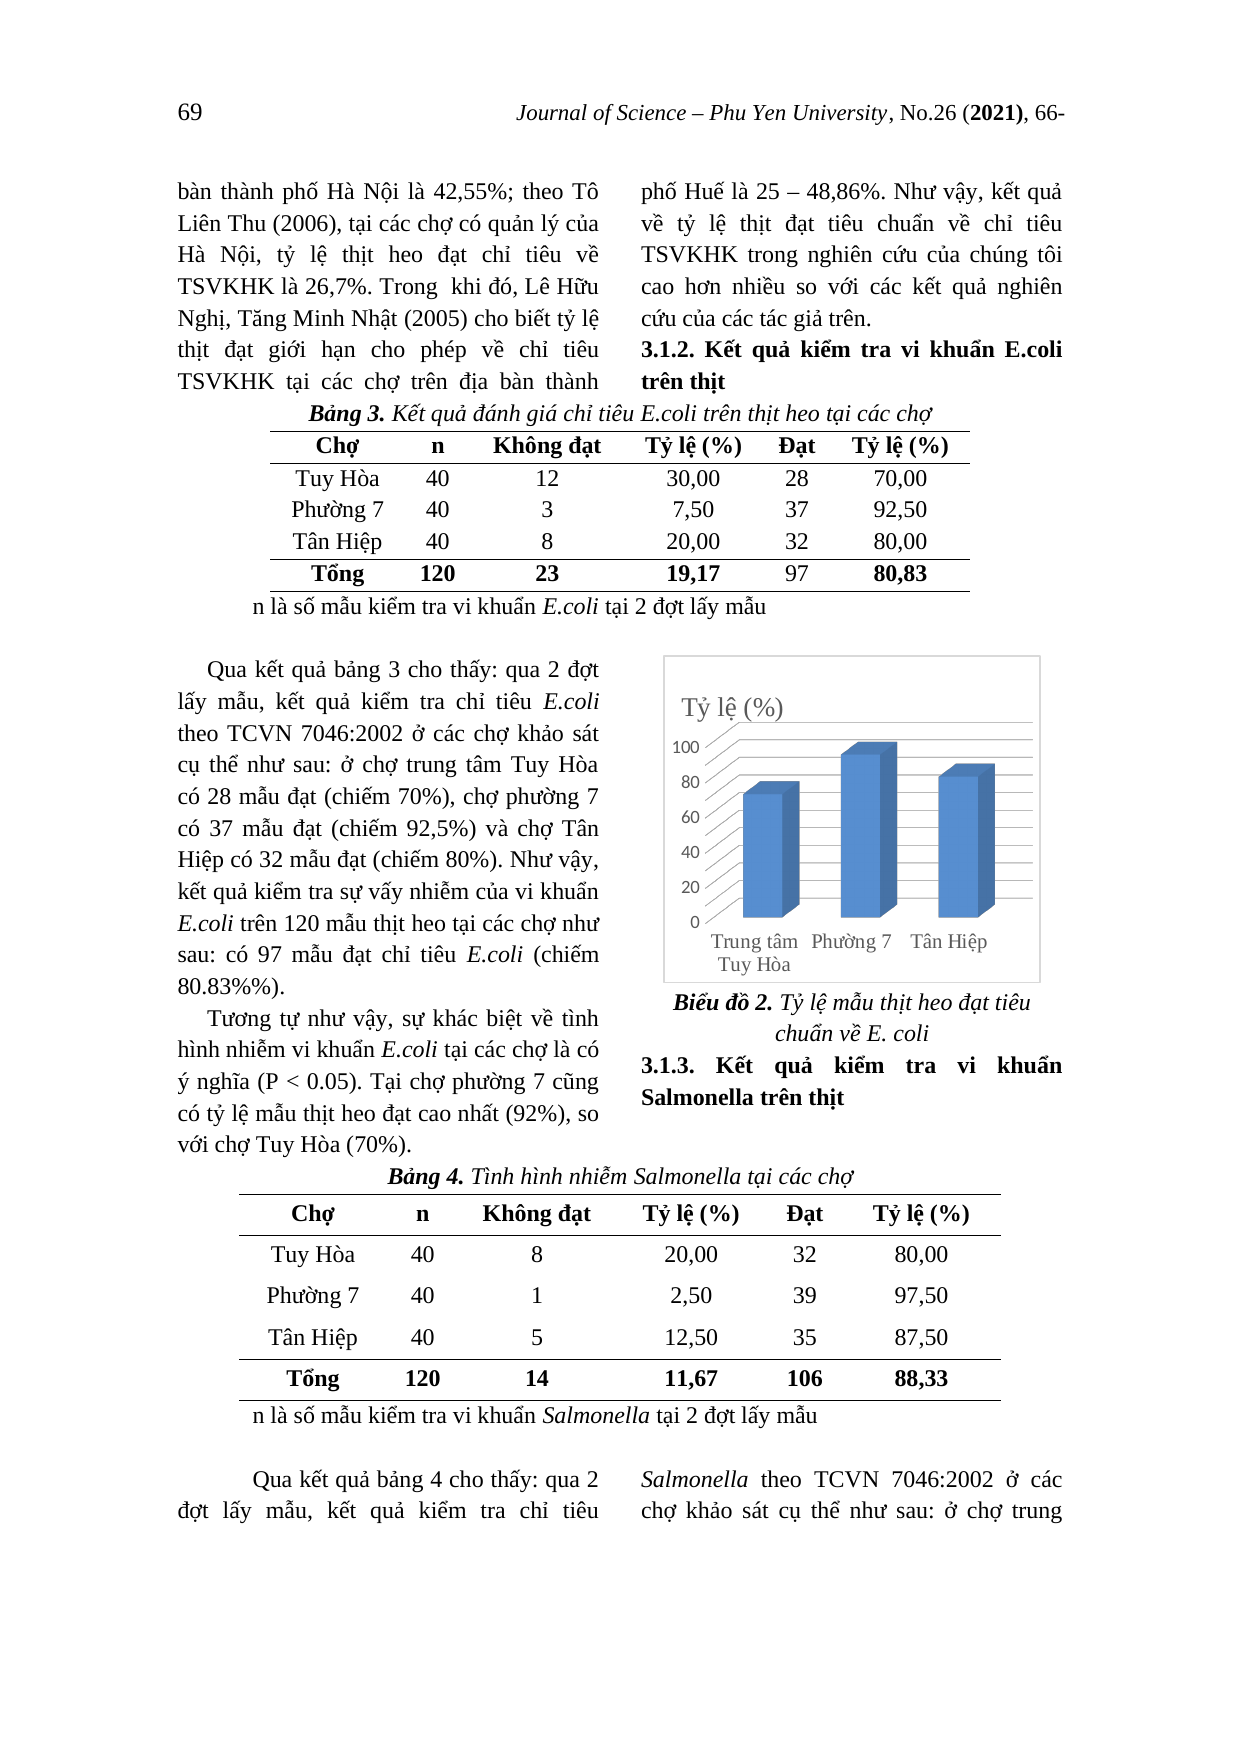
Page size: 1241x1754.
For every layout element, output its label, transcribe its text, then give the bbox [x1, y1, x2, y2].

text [177, 1465, 599, 1524]
table_header Tỷ lệ (%) [615, 1195, 767, 1235]
table_cell 19,17 [624, 560, 763, 591]
table_cell 80,00 [831, 527, 970, 558]
table_cell Phường 7 [239, 1276, 386, 1318]
table_header Chợ [239, 1195, 386, 1235]
table_cell 92,50 [831, 496, 970, 527]
table_cell 3 [471, 496, 623, 527]
table_cell Phường 7 [270, 496, 404, 527]
table_cell Tổng [239, 1360, 386, 1400]
table_cell 8 [471, 527, 623, 558]
table_cell 88,33 [842, 1360, 1001, 1400]
table_cell 39 [768, 1276, 842, 1318]
table_cell 87,50 [842, 1318, 1001, 1359]
table_cell 20,00 [615, 1236, 767, 1276]
text Biểu đồ 2. Tỷ lệ mẫu thịt heo đạt tiêu chuẩn về E. coli [641, 988, 1063, 1047]
table_header Chợ [270, 432, 404, 463]
table_cell 106 [768, 1360, 842, 1400]
table_cell 80,00 [842, 1236, 1001, 1276]
table_cell 30,00 [624, 464, 763, 496]
table_cell Tuy Hòa [239, 1236, 386, 1276]
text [641, 177, 1063, 331]
table_header n [386, 1195, 459, 1235]
table_cell 32 [768, 1236, 842, 1276]
table_header Tỷ lệ (%) [831, 432, 970, 463]
table_cell 40 [405, 527, 471, 558]
table_header Không đạt [471, 432, 623, 463]
table_cell 28 [763, 464, 831, 496]
table_cell 40 [386, 1318, 459, 1359]
table_cell 20,00 [624, 527, 763, 558]
table_cell 12,50 [615, 1318, 767, 1359]
table_header Tỷ lệ (%) [624, 432, 763, 463]
table_cell 32 [763, 527, 831, 558]
table_cell 11,67 [615, 1360, 767, 1400]
table_cell 5 [459, 1318, 615, 1359]
table_cell Tổng [270, 560, 404, 591]
table_cell 7,50 [624, 496, 763, 527]
text n là số mẫu kiểm tra vi khuẩn E.coli tại 2 đợt lấy mẫu [252, 592, 1063, 619]
table_header n [405, 432, 471, 463]
table_cell 97 [763, 560, 831, 591]
text Qua kết quả bảng 3 cho thấy: qua 2 đợt lấy mẫu, kết quả kiểm tra chỉ tiêu E.coli theo TCVN 7046:2002 ở các chợ khảo sát cụ thể như sau: ở chợ trung tâm Tuy Hòa có 28 mẫu đạt (chiếm 70%), chợ phường 7 có 37 mẫu đạt (chiếm 92,5%) và chợ Tân Hiệp có 32 mẫu đạt (chiếm 80%). Như vậy, kết quả kiểm tra sự vấy nhiễm của vi khuẩn E.coli trên 120 mẫu thịt heo tại các chợ như sau: có 97 mẫu đạt chỉ tiêu E.coli (chiếm 80.83%%). [177, 655, 599, 999]
table_cell Tân Hiệp [239, 1318, 386, 1359]
table_cell 80,83 [831, 560, 970, 591]
table_cell 97,50 [842, 1276, 1001, 1318]
table_cell 40 [405, 464, 471, 496]
table_cell 8 [459, 1236, 615, 1276]
text 3.1.3. Kết quả kiểm tra vi khuẩn Salmonella trên thịt [641, 1051, 1063, 1110]
table_cell 120 [405, 560, 471, 591]
table_cell 40 [405, 496, 471, 527]
table_header Tỷ lệ (%) [842, 1195, 1001, 1235]
table_cell 120 [386, 1360, 459, 1400]
text Bảng 3. Kết quả đánh giá chỉ tiêu E.coli trên thịt heo tại các chợ [177, 399, 1063, 426]
table_cell 40 [386, 1236, 459, 1276]
table_cell 40 [386, 1276, 459, 1318]
table_cell 12 [471, 464, 623, 496]
table_cell Tuy Hòa [270, 464, 404, 496]
table_cell 1 [459, 1276, 615, 1318]
text n là số mẫu kiểm tra vi khuẩn Salmonella tại 2 đợt lấy mẫu [177, 1401, 1063, 1429]
table_cell 35 [768, 1318, 842, 1359]
table_cell 2,50 [615, 1276, 767, 1318]
text Tương tự như vậy, sự khác biệt về tình hình nhiễm vi khuẩn E.coli tại các chợ là có ý nghĩa (P < 0.05). Tại chợ phường 7 cũng có tỷ lệ mẫu thịt heo đạt cao nhất (92%), so với chợ Tuy Hòa (70%). [177, 1004, 599, 1158]
text Bảng 4. Tình hình nhiễm Salmonella tại các chợ [177, 1162, 1063, 1189]
table_header Không đạt [459, 1195, 615, 1235]
table_header Đạt [768, 1195, 842, 1235]
table_cell 14 [459, 1360, 615, 1400]
text 3.1.2. Kết quả kiểm tra vi khuẩn E.coli trên thịt [641, 336, 1063, 395]
table_cell 23 [471, 560, 623, 591]
table_header Đạt [763, 432, 831, 463]
table_cell 70,00 [831, 464, 970, 496]
table_cell Tân Hiệp [270, 527, 404, 558]
table_cell 37 [763, 496, 831, 527]
